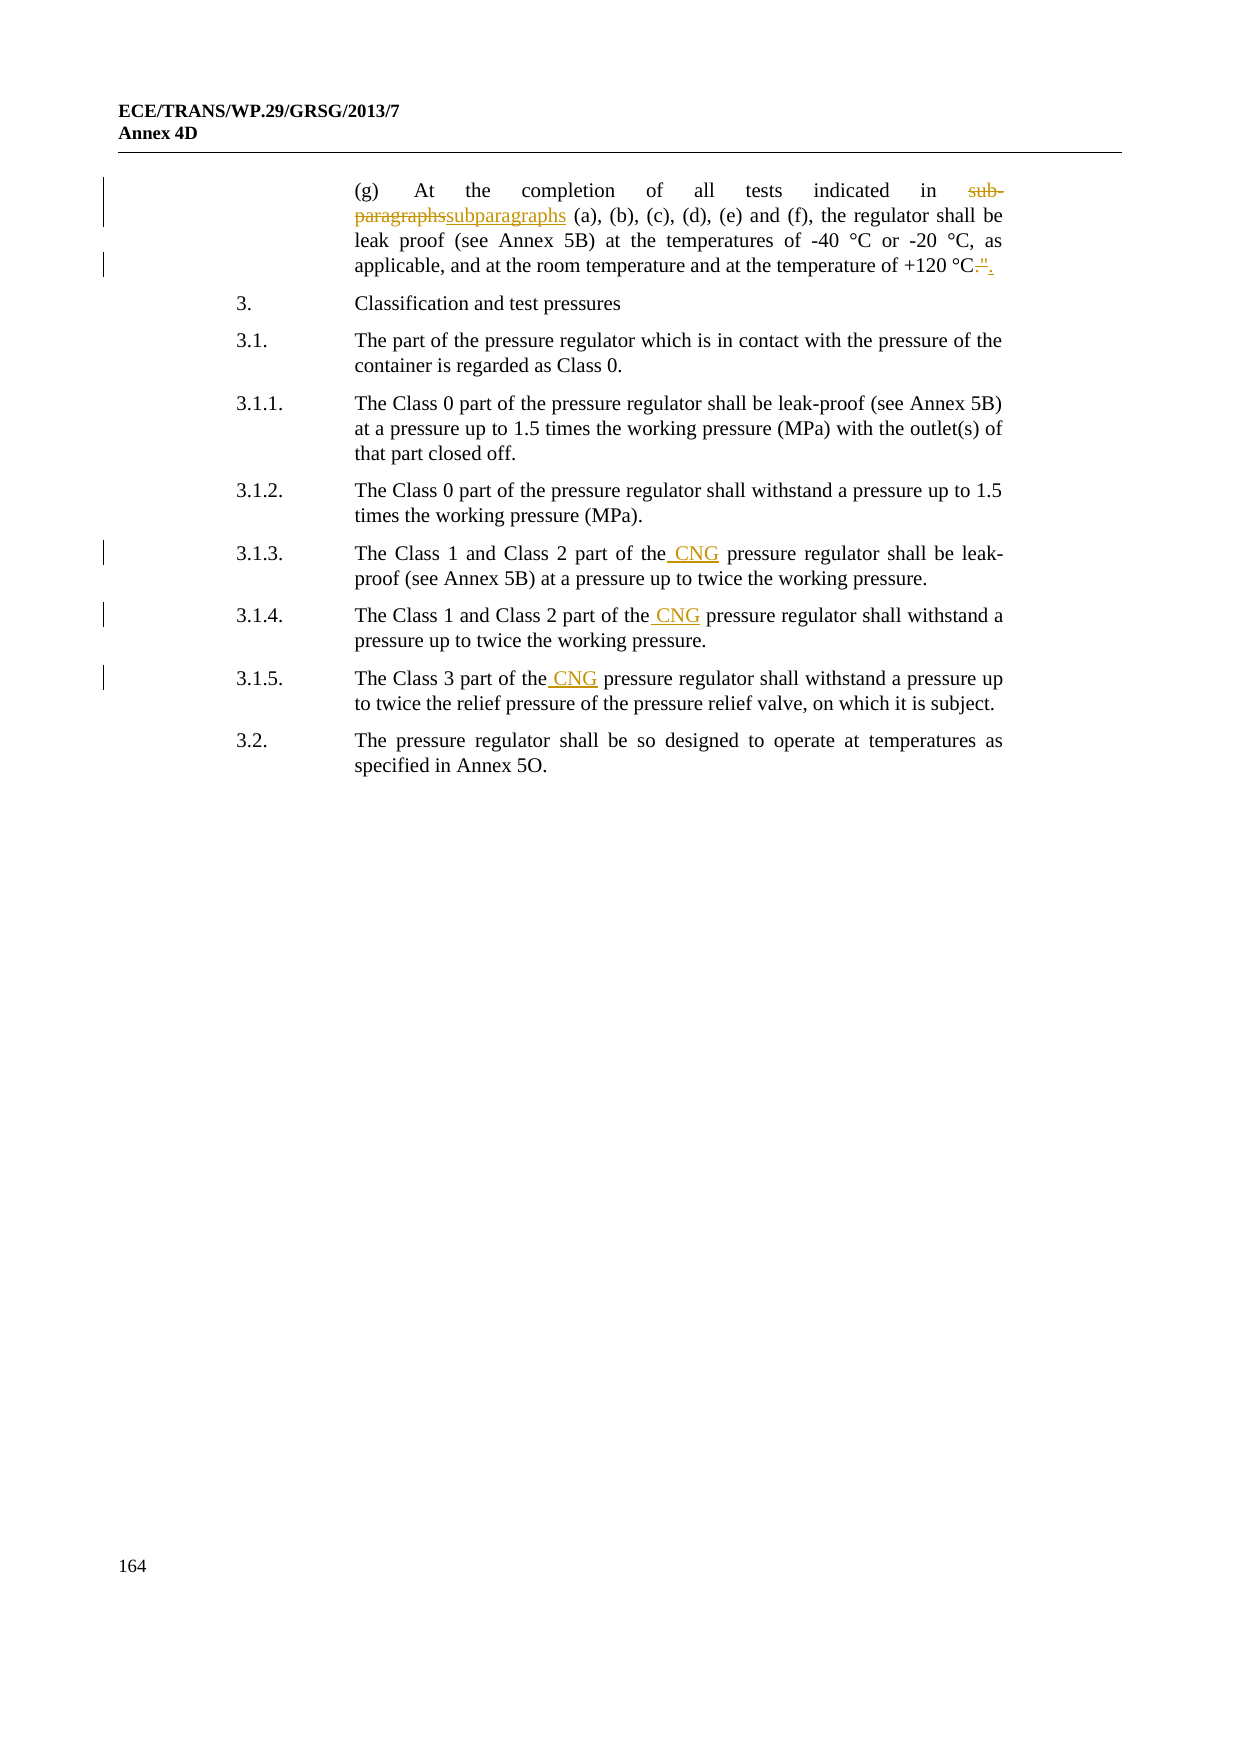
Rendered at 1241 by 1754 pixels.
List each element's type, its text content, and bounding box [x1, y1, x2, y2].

text 3.1. The part of the pressure regulator which is in contact with the pressure of the container is regarded as Class 0. [236, 327, 1004, 377]
text 3.2. The pressure regulator shall be so designed to operate at temperatures as specified in Annex 5O. [236, 727, 1004, 777]
text 3.1.4. The Class 1 and Class 2 part of the pressure regulator shall withstand a pressure up to twice the working pressure. [236, 602, 1004, 652]
text (g) At the completion of all tests indicated in (a), (b), (c), (d), (e) and (f), the regulator shall be leak proof (see Annex 5B) at the temperatures of -40 °C or -20 °C, as applicable, and at the room temperature and at the temperature of +120 °C [354, 177, 1004, 277]
text 3. Classification and test pressures [236, 290, 1004, 315]
text 3.1.2. The Class 0 part of the pressure regulator shall withstand a pressure up to 1.5 times the working pressure (MPa). [236, 477, 1004, 527]
text 3.1.1. The Class 0 part of the pressure regulator shall be leak-proof (see Annex 5B) at a pressure up to 1.5 times the working pressure (MPa) with the outlet(s) of that part closed off. [236, 390, 1004, 465]
text 3.1.5. The Class 3 part of the pressure regulator shall withstand a pressure up to twice the relief pressure of the pressure relief valve, on which it is subject. [236, 665, 1004, 715]
text 3.1.3. The Class 1 and Class 2 part of the pressure regulator shall be leak-proof (see Annex 5B) at a pressure up to twice the working pressure. [236, 540, 1004, 590]
